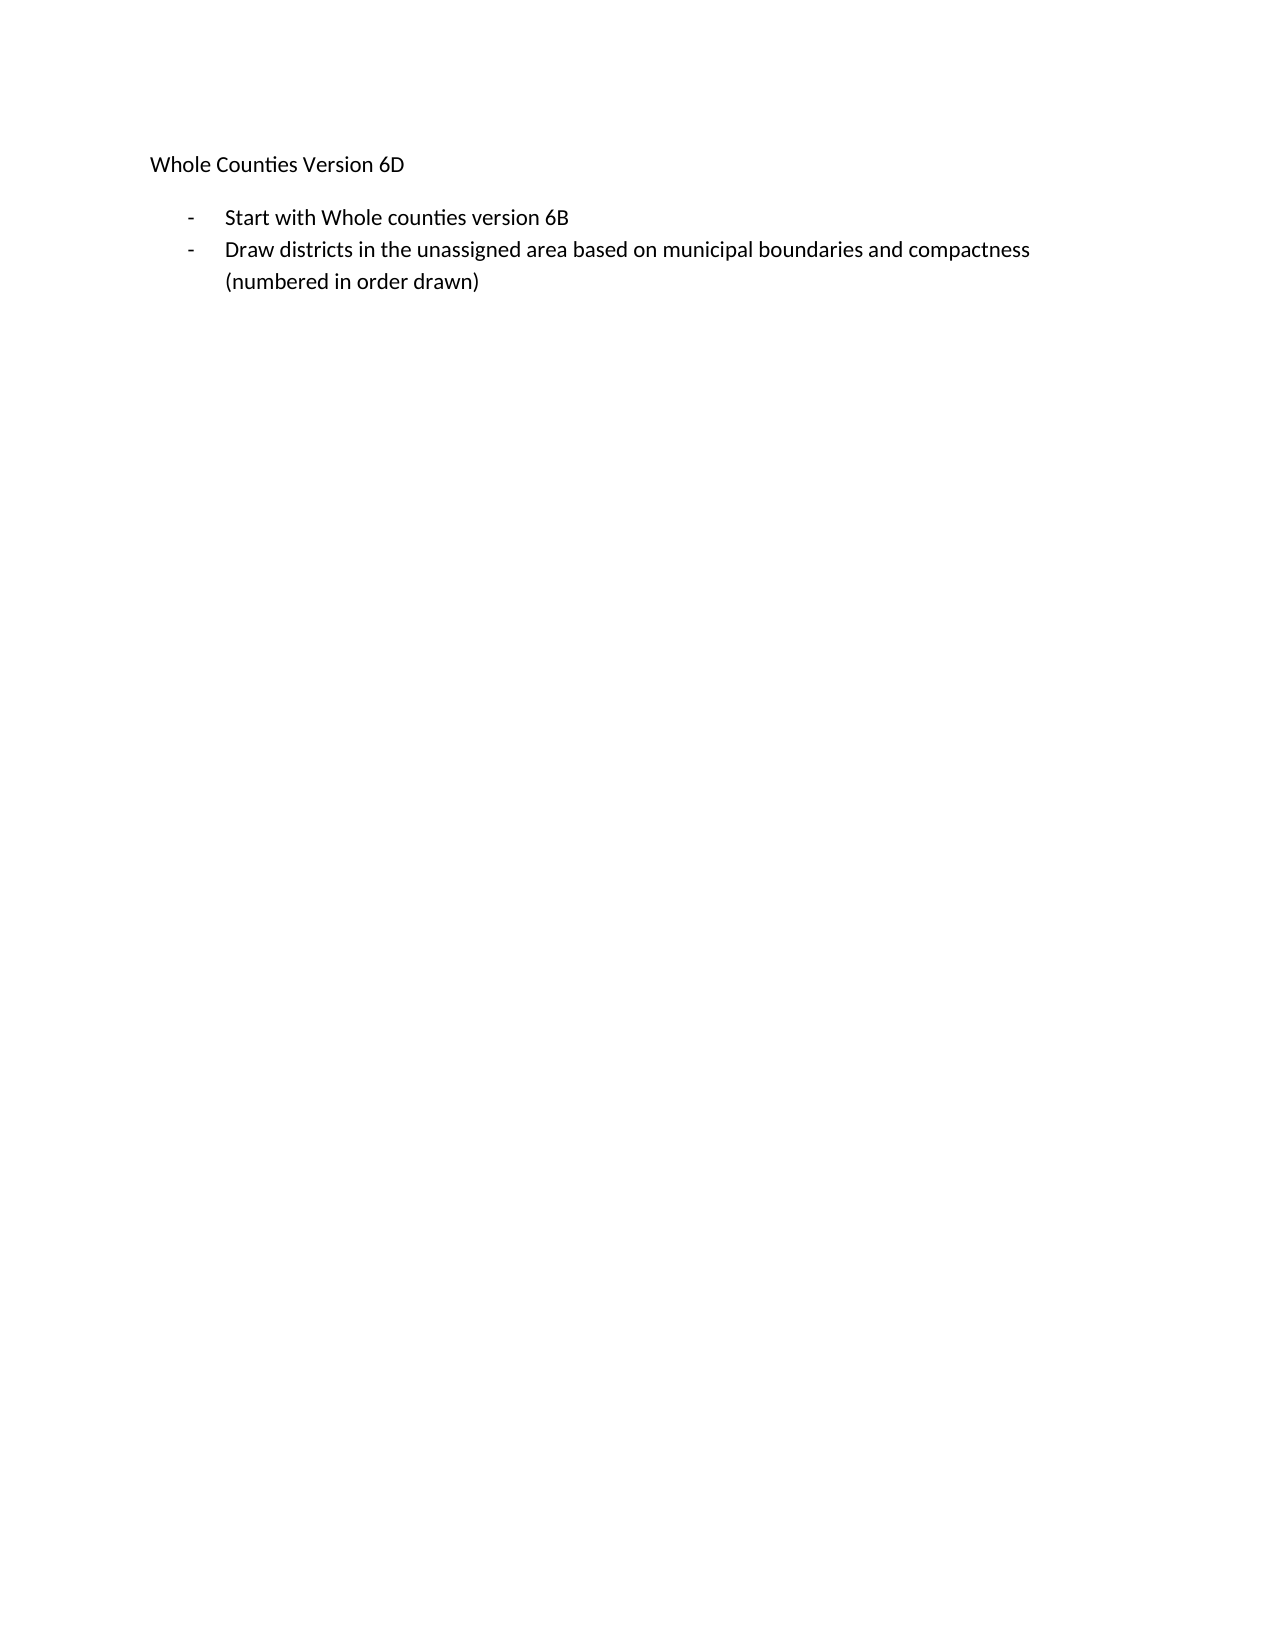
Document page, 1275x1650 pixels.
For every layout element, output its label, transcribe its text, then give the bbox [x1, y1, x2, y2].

list Start with Whole counties version 6B [187, 203, 1125, 231]
text Whole Counties Version 6D [150, 150, 1125, 178]
list Draw districts in the unassigned area based on municipal boundaries and compactness (numbered in order drawn) [187, 235, 1125, 295]
